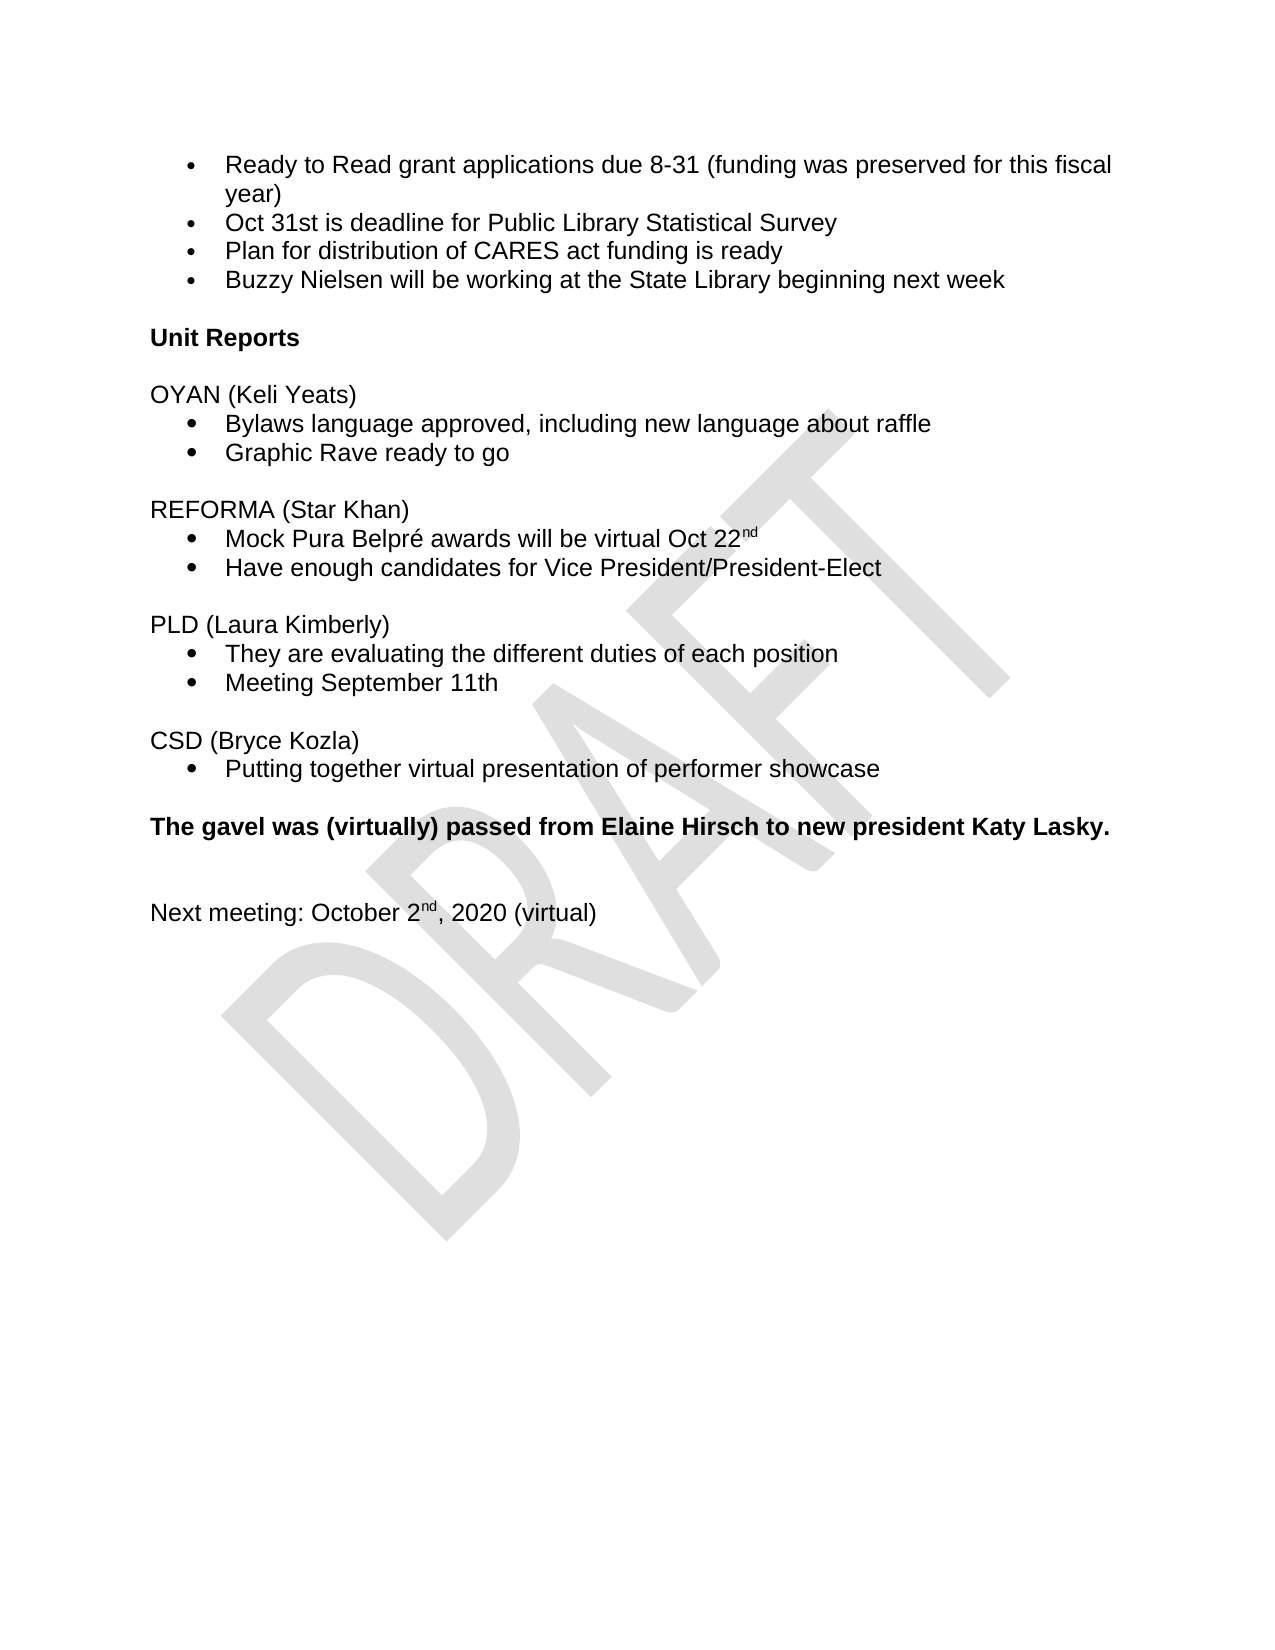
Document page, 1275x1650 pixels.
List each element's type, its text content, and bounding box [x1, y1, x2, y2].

text REFORMA (Star Khan) [150, 495, 1125, 524]
list Plan for distribution of CARES act funding is ready [187, 236, 1125, 265]
list Buzzy Nielsen will be working at the State Library beginning next week [187, 265, 1125, 294]
list Ready to Read grant applications due 8-31 (funding was preserved for this fiscal year) [187, 150, 1125, 207]
text CSD (Bryce Kozla) [150, 726, 1125, 754]
list Bylaws language approved, including new language about raffle [187, 409, 1125, 438]
list Mock Pura Belpré awards will be virtual Oct 22nd [187, 524, 1125, 553]
list Meeting September 11th [187, 668, 1125, 697]
text OYAN (Keli Yeats) [150, 380, 1125, 409]
text The gavel was (virtually) passed from Elaine Hirsch to new president Katy Lasky. [150, 812, 1125, 841]
text Next meeting: October 2nd, 2020 (virtual) [150, 898, 1125, 927]
list Have enough candidates for Vice President/President-Elect [187, 553, 1125, 582]
list Putting together virtual presentation of performer showcase [187, 754, 1125, 783]
text Unit Reports [150, 322, 1125, 351]
text PLD (Laura Kimberly) [150, 610, 1125, 639]
list Oct 31st is deadline for Public Library Statistical Survey [187, 207, 1125, 236]
list They are evaluating the different duties of each position [187, 639, 1125, 668]
list Graphic Rave ready to go [187, 438, 1125, 466]
